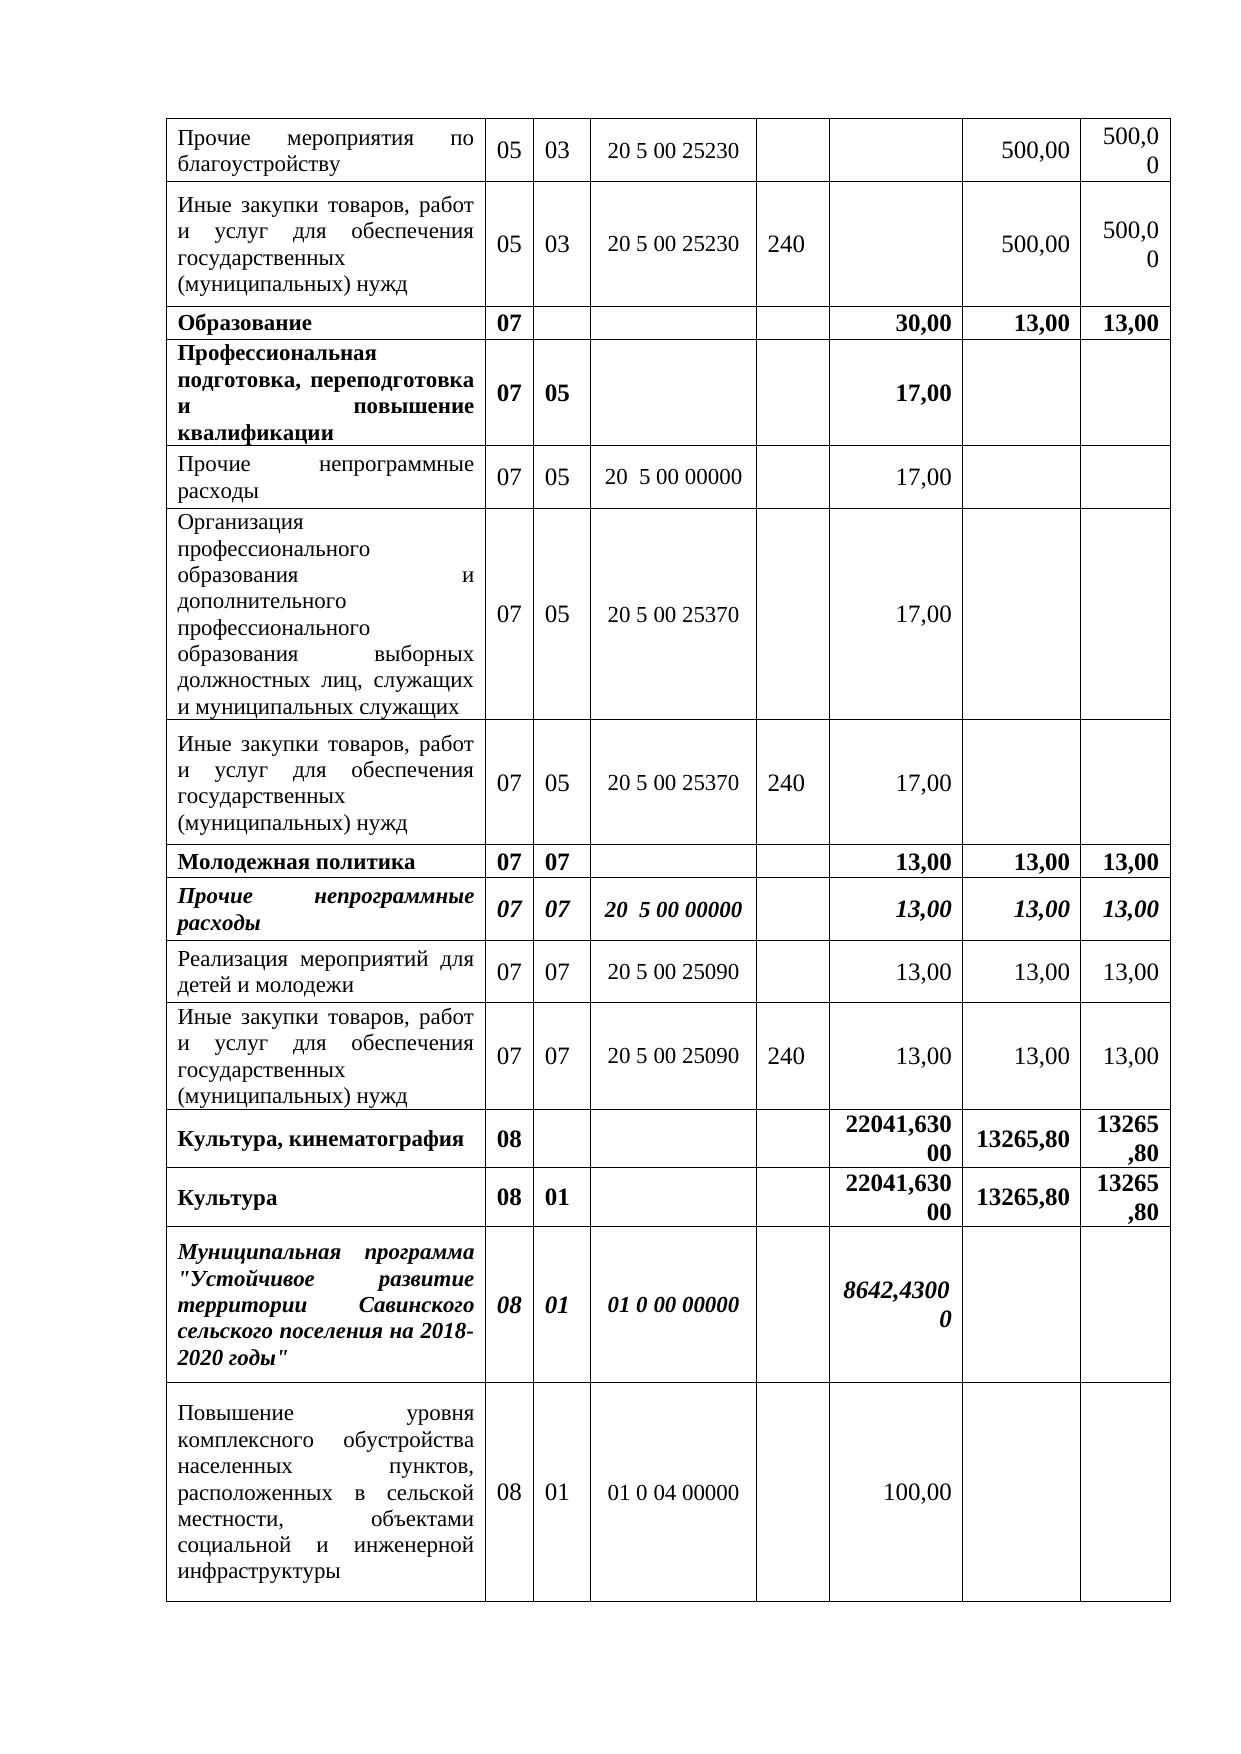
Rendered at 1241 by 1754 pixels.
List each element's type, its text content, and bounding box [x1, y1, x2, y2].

table_cell 13,00 [1081, 878, 1170, 939]
table_cell 07 [486, 941, 533, 1002]
table_cell 13,00 [830, 1003, 962, 1108]
table_cell 13,00 [963, 878, 1080, 939]
table_cell [757, 878, 829, 939]
table_cell [757, 1110, 829, 1167]
table_cell 17,00 [830, 720, 962, 844]
table_cell 07 [534, 1003, 590, 1108]
table_cell 8642,43000 [830, 1227, 962, 1382]
table_cell Молодежная политика [167, 845, 485, 877]
table_cell [963, 720, 1080, 844]
table_cell 500,00 [963, 182, 1080, 306]
table_cell 17,00 [830, 509, 962, 719]
table_cell 20 5 00 25090 [591, 941, 756, 1002]
table_cell 05 [534, 340, 590, 445]
table_cell 03 [534, 182, 590, 306]
table_cell 20 5 00 25370 [591, 720, 756, 844]
table_cell 240 [757, 182, 829, 306]
table_cell 20 5 00 25090 [591, 1003, 756, 1108]
table_cell 13,00 [1081, 1003, 1170, 1108]
table_cell 17,00 [830, 340, 962, 445]
table_cell 500,00 [1081, 119, 1170, 181]
table_cell 01 0 00 00000 [591, 1227, 756, 1382]
table_cell [963, 446, 1080, 507]
table_cell Реализация мероприятий для детей и молодежи [167, 941, 485, 1002]
table_cell 05 [486, 182, 533, 306]
table_cell 100,00 [830, 1383, 962, 1601]
table_cell Организация профессионального образования и дополнительного профессионального образования выборных должностных лиц, служащих и муниципальных служащих [167, 509, 485, 719]
table_cell [591, 1110, 756, 1167]
table_cell [1081, 720, 1170, 844]
table_cell 13,00 [830, 941, 962, 1002]
table_cell 07 [486, 307, 533, 338]
table_cell 13,00 [963, 845, 1080, 877]
table_cell 240 [757, 1003, 829, 1108]
table_cell 01 [534, 1168, 590, 1226]
table_cell 13,00 [1081, 307, 1170, 338]
table_cell 01 0 04 00000 [591, 1383, 756, 1601]
table_cell 13265,80 [963, 1168, 1080, 1226]
table_cell [757, 1168, 829, 1226]
table_cell 13,00 [963, 941, 1080, 1002]
table_cell 03 [534, 119, 590, 181]
table_cell 07 [534, 941, 590, 1002]
table_cell 07 [486, 720, 533, 844]
table_cell Образование [167, 307, 485, 338]
table_cell 08 [486, 1383, 533, 1601]
table_cell 500,00 [963, 119, 1080, 181]
table_cell 05 [534, 509, 590, 719]
table_cell Повышение уровня комплексного обустройства населенных пунктов, расположенных в сельской местности, объектами социальной и инженерной инфраструктуры [167, 1383, 485, 1601]
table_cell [167, 182, 485, 306]
table_cell [963, 1227, 1080, 1382]
table_cell [1081, 446, 1170, 507]
table_cell [757, 941, 829, 1002]
table_cell [1081, 1383, 1170, 1601]
table_cell 22041,63000 [830, 1110, 962, 1167]
table_cell 13265,80 [1081, 1168, 1170, 1226]
table_cell [963, 509, 1080, 719]
table_cell 07 [486, 446, 533, 507]
table_cell 07 [486, 845, 533, 877]
table_cell [1081, 1227, 1170, 1382]
table_cell [1081, 509, 1170, 719]
table_cell 05 [486, 119, 533, 181]
table_cell Культура, кинематография [167, 1110, 485, 1167]
table_cell [757, 845, 829, 877]
table_cell Прочие мероприятия по благоустройству [167, 119, 485, 181]
table_cell [963, 340, 1080, 445]
table_cell 08 [486, 1110, 533, 1167]
table_cell 13,00 [963, 1003, 1080, 1108]
table_cell [1081, 340, 1170, 445]
table_cell [757, 1383, 829, 1601]
table_cell Иные закупки товаров, работ и услуг для обеспечения государственных (муниципальных) нужд [167, 720, 485, 844]
table_cell [534, 307, 590, 338]
table_cell 01 [534, 1383, 590, 1601]
table_cell [757, 307, 829, 338]
table_cell Прочие непрограммные расходы [167, 878, 485, 939]
table_cell [757, 1227, 829, 1382]
table_cell [757, 340, 829, 445]
table_cell 07 [534, 845, 590, 877]
table_cell Иные закупки товаров, работ и услуг для обеспечения государственных (муниципальных) нужд [167, 1003, 485, 1108]
table_cell 13,00 [830, 878, 962, 939]
table_cell [963, 1383, 1080, 1601]
table_cell [591, 307, 756, 338]
table_cell Муниципальная программа "Устойчивое развитие территории Савинского сельского поселения на 2018-2020 годы" [167, 1227, 485, 1382]
table_cell 20 5 00 25230 [591, 182, 756, 306]
table_cell 20 5 00 00000 [591, 446, 756, 507]
table_cell 500,00 [1081, 182, 1170, 306]
table_cell 30,00 [830, 307, 962, 338]
table_cell 07 [486, 509, 533, 719]
table_cell 07 [486, 1003, 533, 1108]
table_cell [757, 509, 829, 719]
table_cell 08 [486, 1168, 533, 1226]
table_cell 20 5 00 00000 [591, 878, 756, 939]
table_cell Профессиональная подготовка, переподготовка и повышение квалификации [167, 340, 485, 445]
table_cell [830, 182, 962, 306]
table_cell 13,00 [1081, 941, 1170, 1002]
table_cell [757, 119, 829, 181]
table_cell Прочие непрограммные расходы [167, 446, 485, 507]
table_cell 20 5 00 25370 [591, 509, 756, 719]
table_cell [757, 446, 829, 507]
table_cell [591, 1168, 756, 1226]
table_cell 07 [486, 878, 533, 939]
table_cell 07 [534, 878, 590, 939]
table_cell 13265,80 [963, 1110, 1080, 1167]
table_cell 08 [486, 1227, 533, 1382]
table_cell 05 [534, 720, 590, 844]
table_cell 13,00 [830, 845, 962, 877]
table_cell 07 [486, 340, 533, 445]
table_cell [591, 340, 756, 445]
table_cell 13265,80 [1081, 1110, 1170, 1167]
table_cell 22041,63000 [830, 1168, 962, 1226]
table_cell 13,00 [963, 307, 1080, 338]
table_cell Культура [167, 1168, 485, 1226]
table_cell 05 [534, 446, 590, 507]
table_cell [591, 845, 756, 877]
table_cell 240 [757, 720, 829, 844]
table_cell [534, 1110, 590, 1167]
table_cell [830, 119, 962, 181]
table_cell 13,00 [1081, 845, 1170, 877]
table_cell 20 5 00 25230 [591, 119, 756, 181]
table_cell 17,00 [830, 446, 962, 507]
table_cell 01 [534, 1227, 590, 1382]
